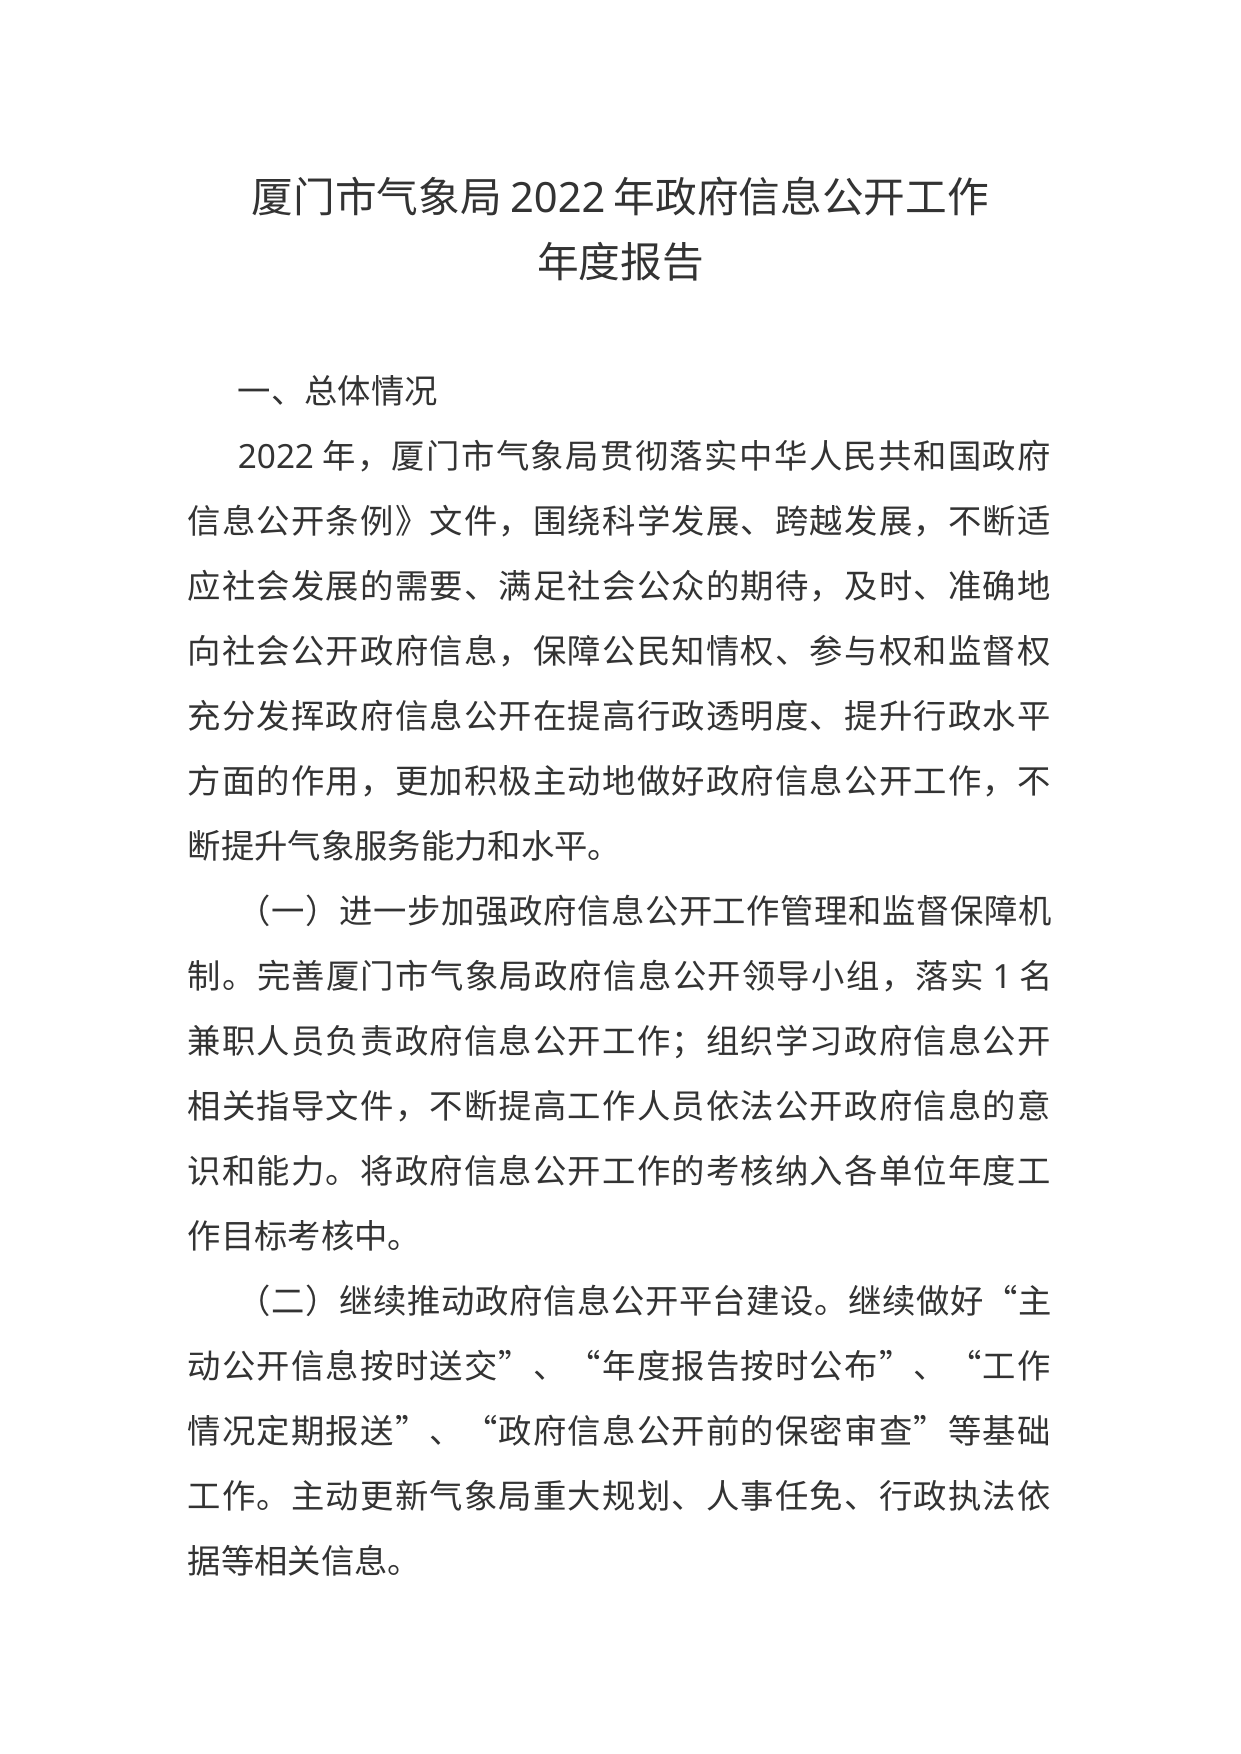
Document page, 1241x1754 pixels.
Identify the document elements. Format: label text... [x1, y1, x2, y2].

text （二）继续推动政府信息公开平台建设。继续做好“主动公开信息按时送交”、“年度报告按时公布”、“工作情况定期报送”、“政府信息公开前的保密审查”等基础工作。主动更新气象局重大规划、人事任免、行政执法依据等相关信息。 [187, 1267, 1053, 1592]
text 一、总体情况 [187, 357, 1053, 422]
text （一）进一步加强政府信息公开工作管理和监督保障机制。完善厦门市气象局政府信息公开领导小组，落实1名兼职人员负责政府信息公开工作；组织学习政府信息公开相关指导文件，不断提高工作人员依法公开政府信息的意识和能力。将政府信息公开工作的考核纳入各单位年度工作目标考核中。 [187, 877, 1053, 1267]
text 年度报告 [187, 227, 1053, 292]
text 厦门市气象局2022年政府信息公开工作 [187, 162, 1053, 227]
text 2022年，厦门市气象局贯彻落实中华人民共和国政府信息公开条例》文件，围绕科学发展、跨越发展，不断适应社会发展的需要、满足社会公众的期待，及时、准确地向社会公开政府信息，保障公民知情权、参与权和监督权，充分发挥政府信息公开在提高行政透明度、提升行政水平方面的作用，更加积极主动地做好政府信息公开工作，不断提升气象服务能力和水平。 [187, 422, 1053, 877]
